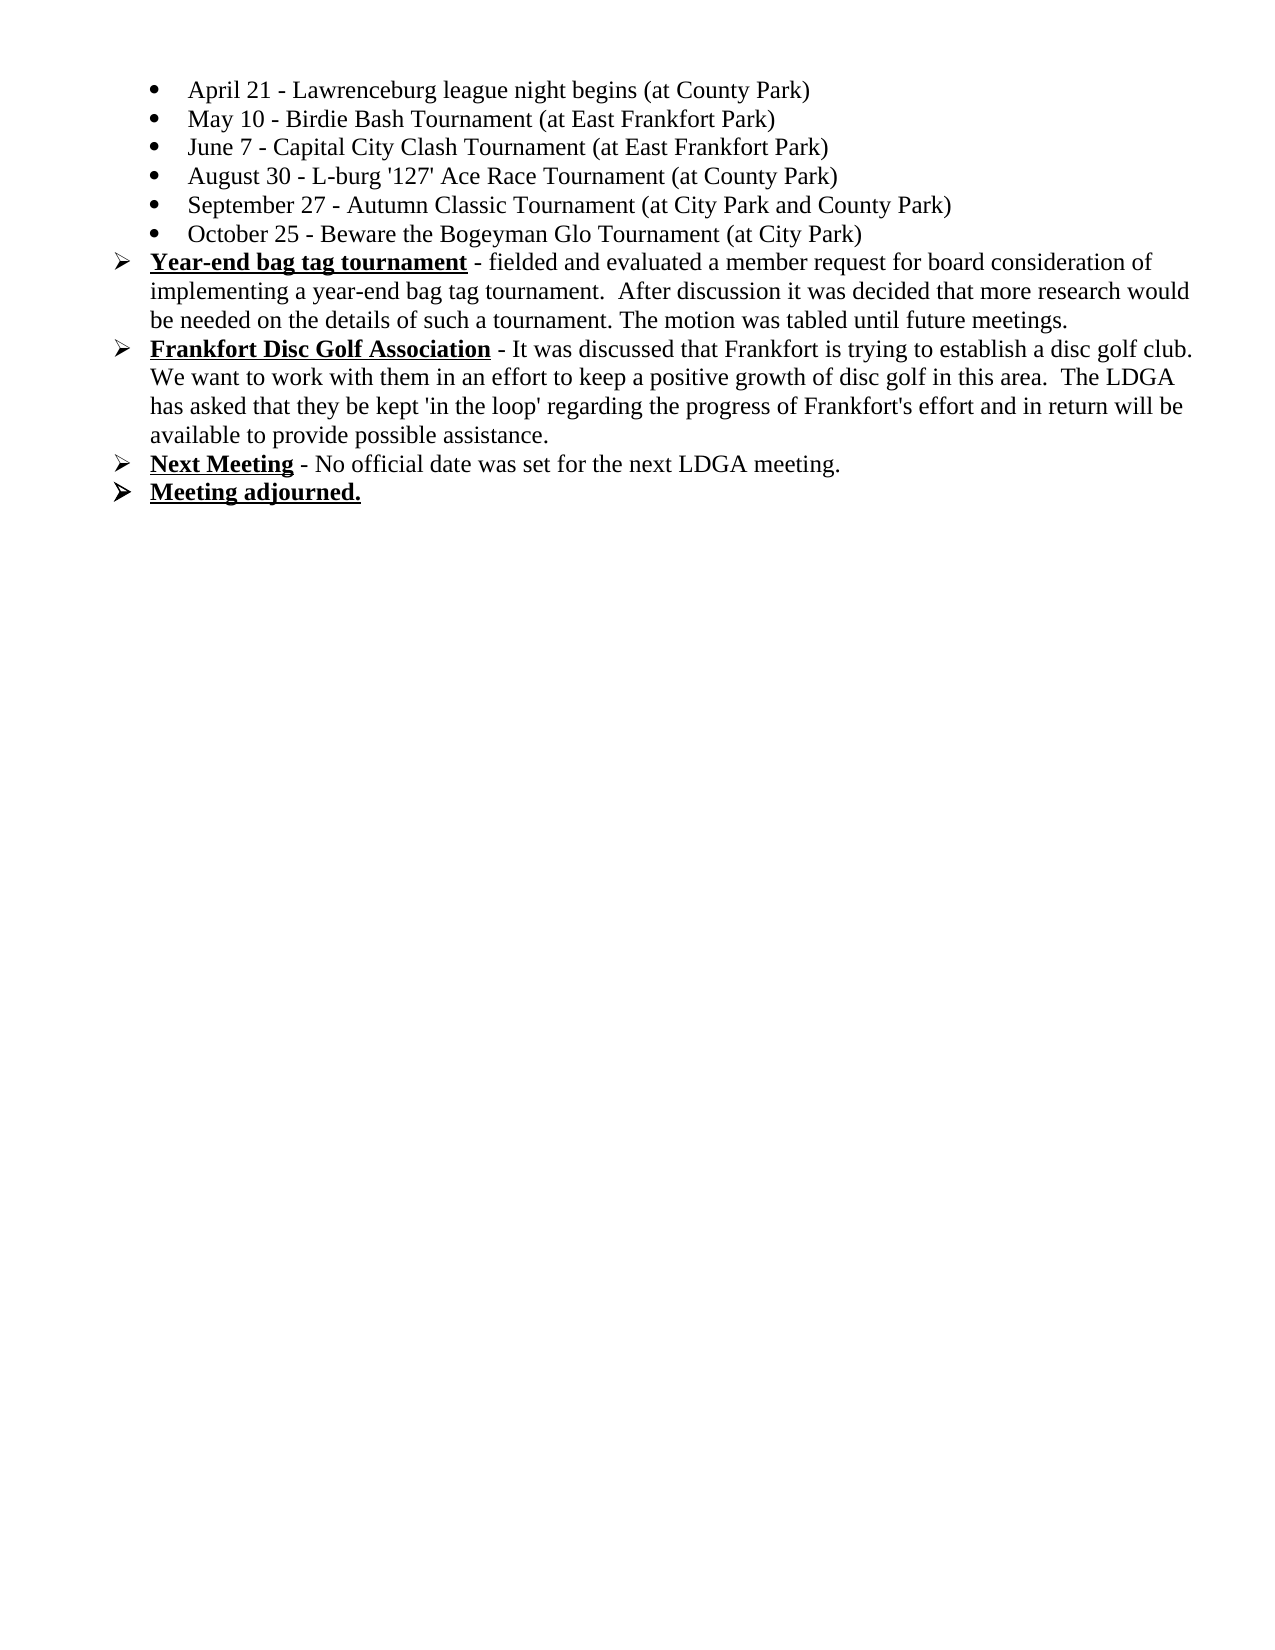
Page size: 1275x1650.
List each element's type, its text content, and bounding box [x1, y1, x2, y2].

list Next Meeting - No official date was set for the next LDGA meeting. [112, 449, 1200, 477]
list Year-end bag tag tournament - fielded and evaluated a member request for board consideration of implementing a year-end bag tag tournament. After discussion it was decided that more research would be needed on the details of such a tournament. The motion was tabled until future meetings. [112, 247, 1200, 334]
list September 27 - Autumn Classic Tournament (at City Park and County Park) [150, 190, 1200, 219]
list May 10 - Birdie Bash Tournament (at East Frankfort Park) [150, 104, 1200, 132]
list Frankfort Disc Golf Association - It was discussed that Frankfort is trying to establish a disc golf club. We want to work with them in an effort to keep a positive growth of disc golf in this area. The LDGA has asked that they be kept 'in the loop' regarding the progress of Frankfort's effort and in return will be available to provide possible assistance. [112, 334, 1200, 449]
list June 7 - Capital City Clash Tournament (at East Frankfort Park) [150, 132, 1200, 161]
list August 30 - L-burg '127' Ace Race Tournament (at County Park) [150, 161, 1200, 190]
list April 21 - Lawrenceburg league night begins (at County Park) [150, 75, 1200, 104]
list Meeting adjourned. [112, 477, 1200, 506]
list October 25 - Beware the Bogeyman Glo Tournament (at City Park) [150, 219, 1200, 247]
